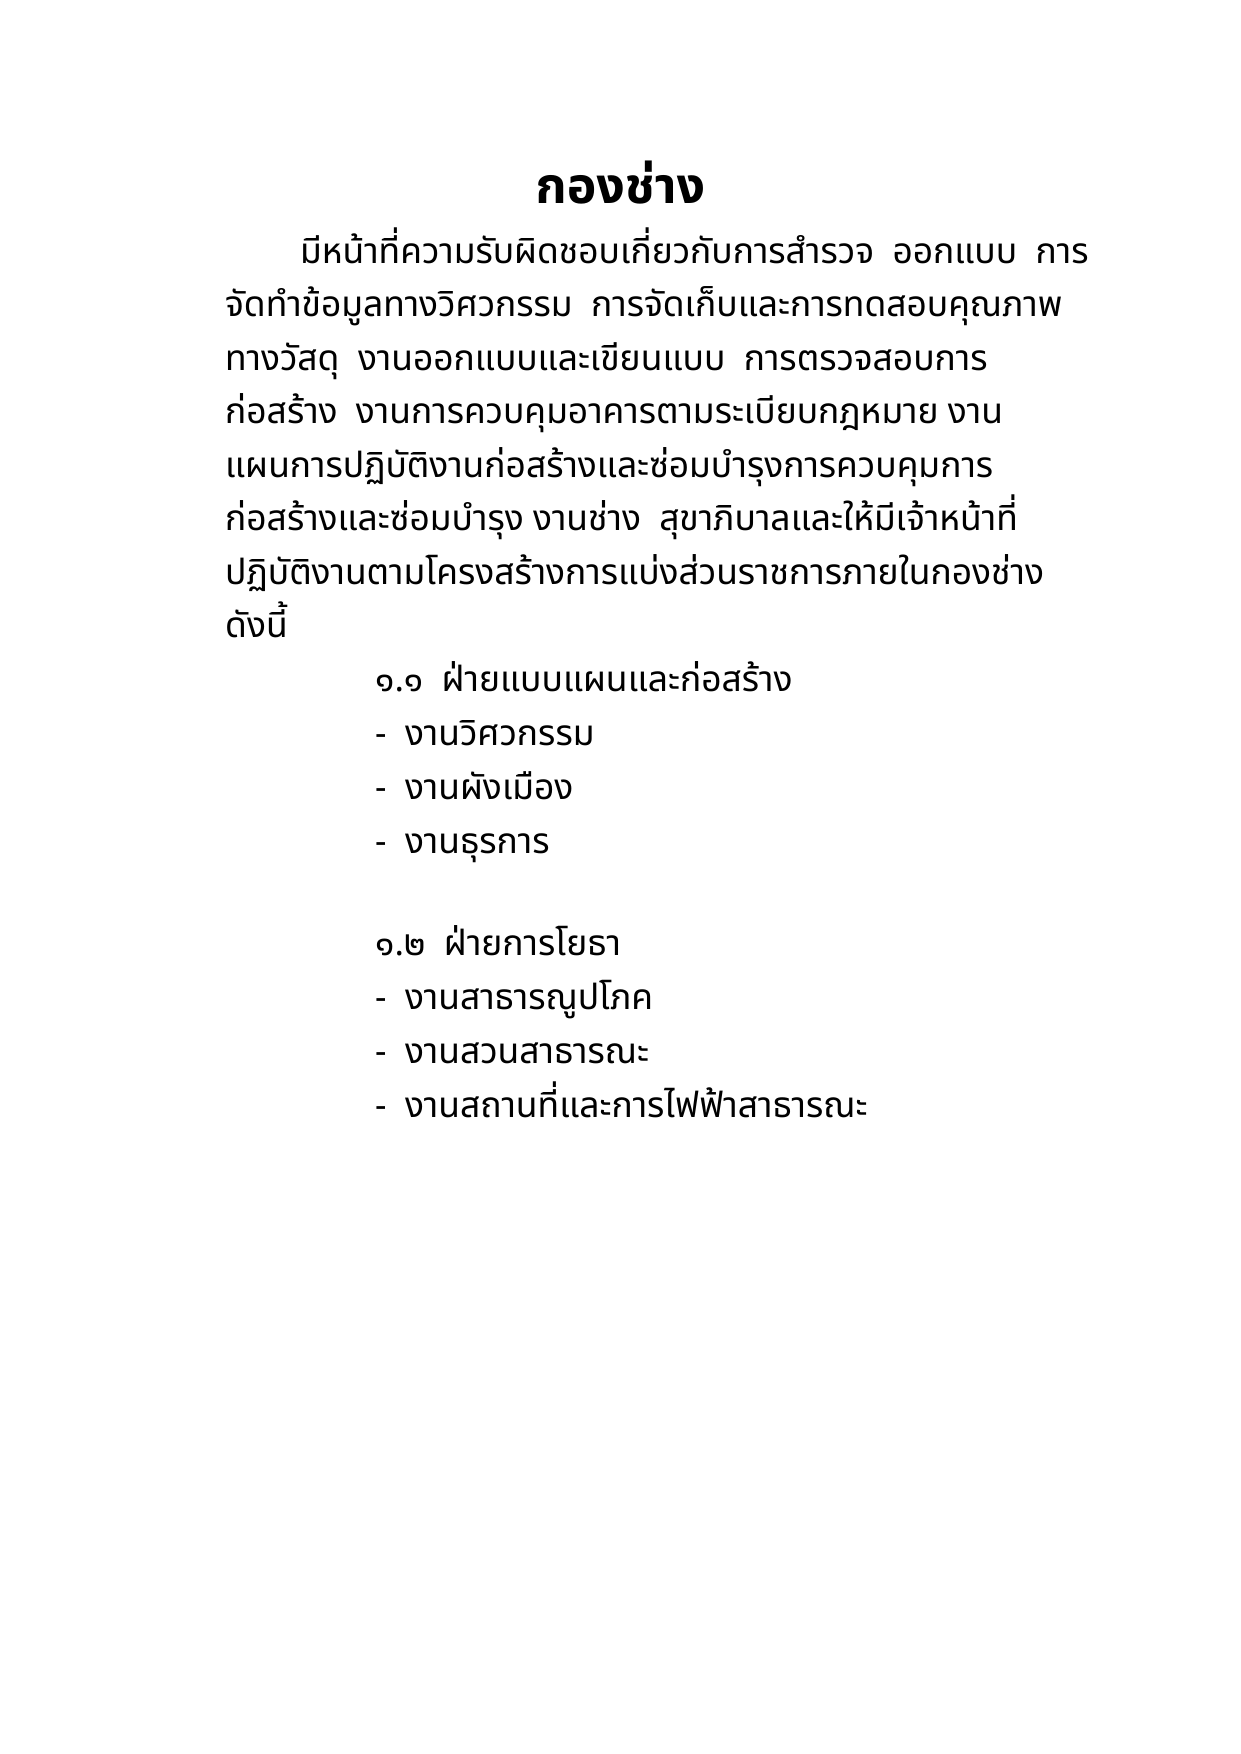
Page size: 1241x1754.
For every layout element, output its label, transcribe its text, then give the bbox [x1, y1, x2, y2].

text ๑.๒ ฝ่ายการโยธา [300, 917, 1090, 971]
text - งานธุรการ [300, 815, 1090, 869]
text ๑.๑ ฝ่ายแบบแผนและก่อสร้าง [300, 654, 1090, 708]
text กองช่าง [150, 150, 1090, 226]
text - งานผังเมือง [300, 762, 1090, 815]
text - งานสวนสาธารณะ [300, 1025, 1090, 1079]
text มีหน้าที่ความรับผิดชอบเกี่ยวกับการสำรวจ ออกแบบ การจัดทำข้อมูลทางวิศวกรรม การจัดเก็บและการทดสอบคุณภาพทางวัสดุ งานออกแบบและเขียนแบบ การตรวจสอบการก่อสร้าง งานการควบคุมอาคารตามระเบียบกฎหมาย งานแผนการปฏิบัติงานก่อสร้างและซ่อมบำรุงการควบคุมการก่อสร้างและซ่อมบำรุง งานช่าง สุขาภิบาลและให้มีเจ้าหน้าที่ปฏิบัติงานตามโครงสร้างการแบ่งส่วนราชการภายในกองช่าง ดังนี้ [225, 226, 1090, 654]
text - งานสถานที่และการไฟฟ้าสาธารณะ [300, 1079, 1090, 1133]
text - งานวิศวกรรม [300, 708, 1090, 762]
text - งานสาธารณูปโภค [300, 971, 1090, 1025]
